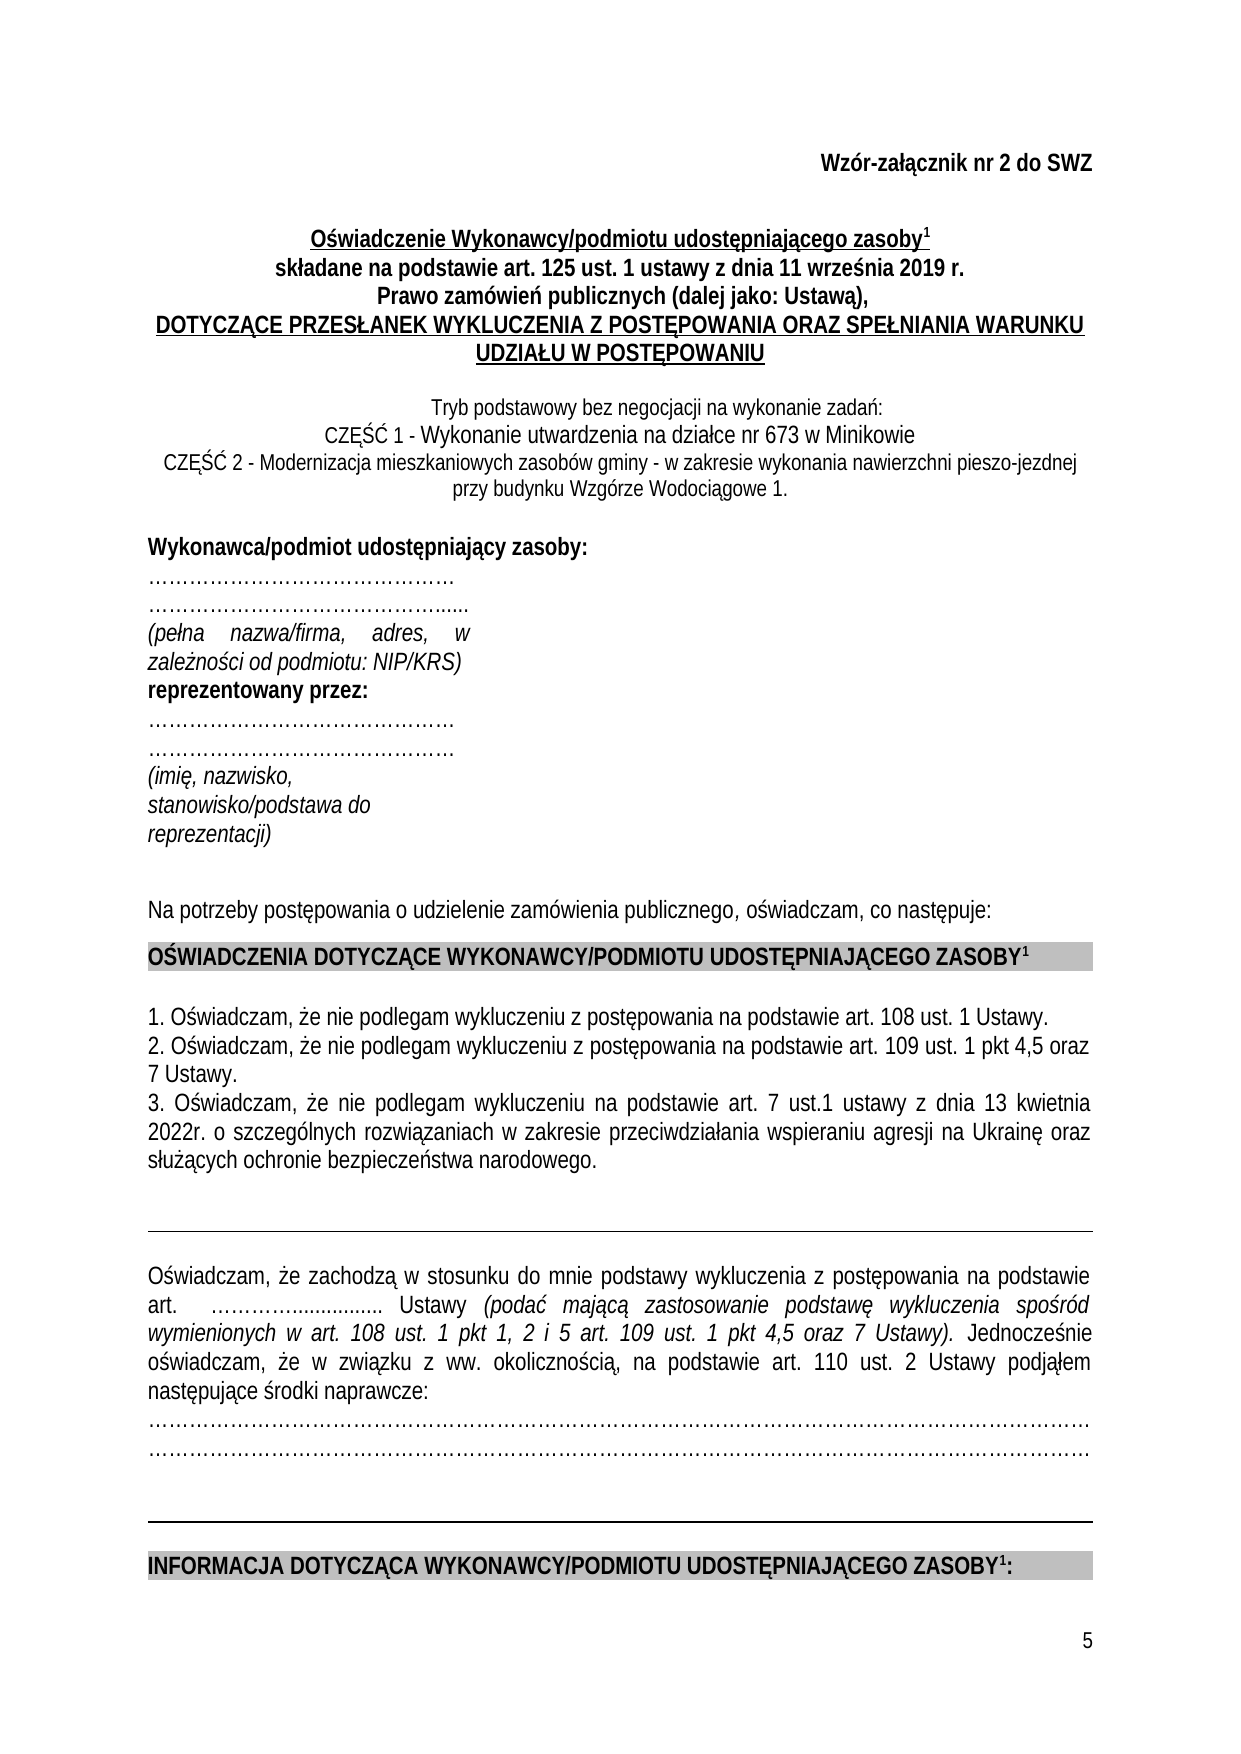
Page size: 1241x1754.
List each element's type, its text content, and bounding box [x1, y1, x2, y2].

text INFORMACJA DOTYCZĄCA WYKONAWCY/PODMIOTU UDOSTĘPNIAJĄCEGO ZASOBY1: [148, 1551, 1093, 1580]
text Wzór-załącznik nr 2 do SWZ [148, 148, 1093, 176]
text ……………………………………………………………………………...... [148, 561, 472, 618]
text DOTYCZĄCE PRZESŁANEK WYKLUCZENIA Z POSTĘPOWANIA ORAZ SPEŁNIANIA WARUNKU UDZIAŁU W POSTĘPOWANIU [148, 310, 1093, 367]
text 1. Oświadczam, że nie podlegam wykluczeniu z postępowania na podstawie art. 108 ust. 1 Ustawy. [148, 1002, 1093, 1031]
text Na potrzeby postępowania o udzielenie zamówienia publicznego, oświadczam, co następuje: [148, 895, 1093, 923]
text …………………………………………………………………………………………………………………………………………………………………………………………………………………………………………………… [148, 1404, 1093, 1462]
text Wykonawca/podmiot udostępniający zasoby: [148, 532, 1093, 561]
text ……………………………………………………………………………… [148, 704, 472, 761]
text CZĘŚĆ 1 - Wykonanie utwardzenia na działce nr 673 w Minikowie [148, 420, 1093, 448]
text Tryb podstawowy bez negocjacji na wykonanie zadań: [148, 393, 1093, 420]
text reprezentowany przez: [148, 675, 1093, 704]
text OŚWIADCZENIA DOTYCZĄCE WYKONAWCY/PODMIOTU UDOSTĘPNIAJĄCEGO ZASOBY1 [148, 942, 1093, 971]
text 2. Oświadczam, że nie podlegam wykluczeniu z postępowania na podstawie art. 109 ust. 1 pkt 4,5 oraz 7 Ustawy. [148, 1031, 1093, 1088]
text (pełna nazwa/firma, adres, w zależności od podmiotu: NIP/KRS) [148, 618, 472, 675]
text (imię, nazwisko, stanowisko/podstawa do reprezentacji) [148, 761, 472, 847]
text 3. Oświadczam, że nie podlegam wykluczeniu na podstawie art. 7 ust.1 ustawy z dnia 13 kwietnia 2022r. o szczególnych rozwiązaniach w zakresie przeciwdziałania wspieraniu agresji na Ukrainę oraz służących ochronie bezpieczeństwa narodowego. [148, 1088, 1093, 1174]
text Prawo zamówień publicznych (dalej jako: Ustawą), [148, 281, 1093, 310]
text Oświadczenie Wykonawcy/podmiotu udostępniającego zasoby1 [148, 224, 1093, 252]
text składane na podstawie art. 125 ust. 1 ustawy z dnia 11 września 2019 r. [148, 252, 1093, 281]
text CZĘŚĆ 2 - Modernizacja mieszkaniowych zasobów gminy - w zakresie wykonania nawierzchni pieszo-jezdnej przy budynku Wzgórze Wodociągowe 1. [148, 448, 1093, 501]
text Oświadczam, że zachodzą w stosunku do mnie podstawy wykluczenia z postępowania na podstawie art. …………................ Ustawy (podać mającą zastosowanie podstawę wykluczenia spośród wymienionych w art. 108 ust. 1 pkt 1, 2 i 5 art. 109 ust. 1 pkt 4,5 oraz 7 Ustawy). Jednocześnie oświadczam, że w związku z ww. okolicznością, na podstawie art. 110 ust. 2 Ustawy podjąłem następujące środki naprawcze: [148, 1261, 1093, 1404]
